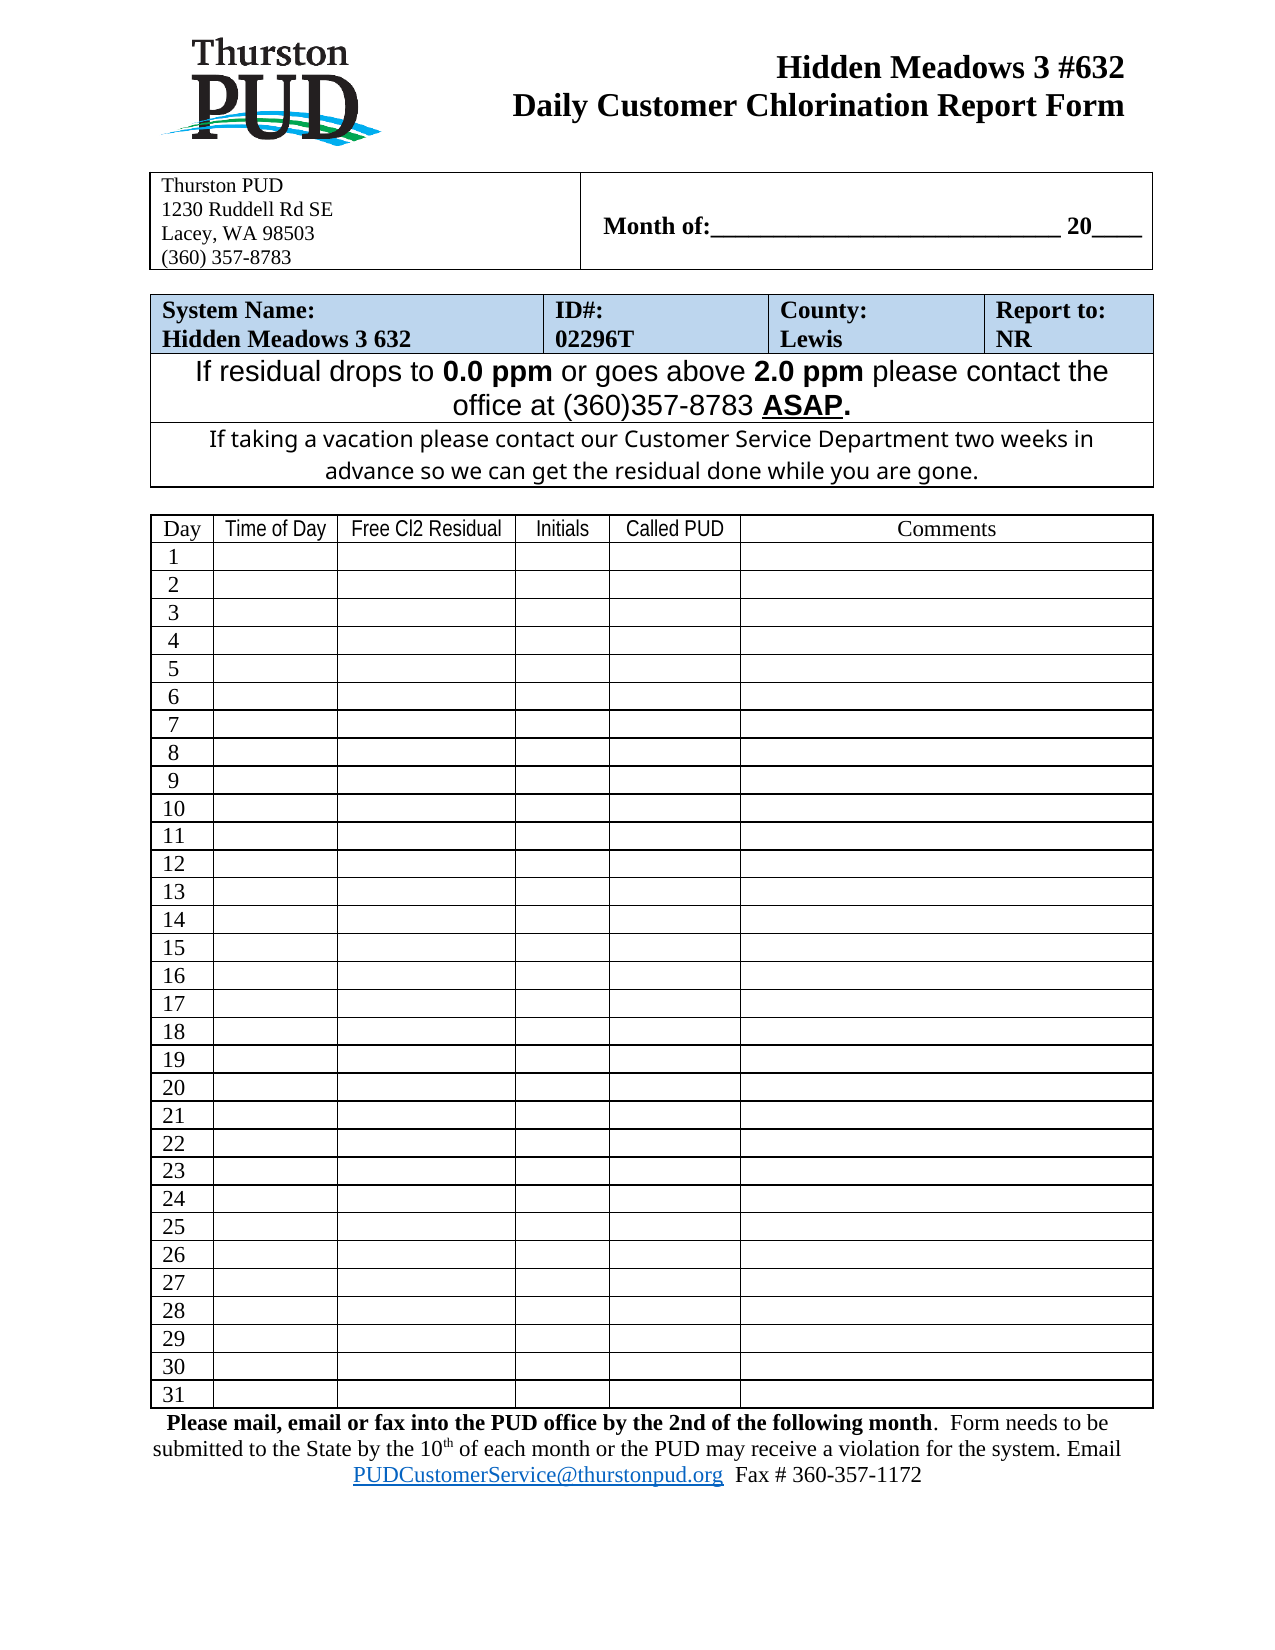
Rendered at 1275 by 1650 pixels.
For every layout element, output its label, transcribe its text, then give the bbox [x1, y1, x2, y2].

table_cell [610, 571, 740, 598]
table_cell [610, 1213, 740, 1240]
table_cell [610, 823, 740, 849]
table_cell [338, 1102, 515, 1128]
table_cell [516, 1325, 609, 1351]
table_cell [741, 851, 1152, 877]
table_cell [214, 1381, 337, 1407]
table_cell [610, 627, 740, 653]
table_cell [214, 655, 337, 681]
table_cell [741, 1297, 1152, 1323]
table_header County: Lewis [769, 295, 984, 353]
table_cell 7 [152, 711, 213, 737]
table_cell [516, 655, 609, 681]
table_cell [214, 571, 337, 598]
table_cell 6 [152, 683, 213, 709]
table_header Called PUD [610, 516, 740, 542]
table_cell [610, 990, 740, 1016]
table_cell [741, 1018, 1152, 1044]
table_cell [338, 823, 515, 849]
table_cell [610, 655, 740, 681]
table_cell [610, 1325, 740, 1351]
table_cell [338, 1018, 515, 1044]
table_cell [214, 1074, 337, 1100]
table_cell [610, 599, 740, 626]
table_cell [214, 1186, 337, 1212]
table_cell [741, 823, 1152, 849]
table_cell 9 [152, 767, 213, 793]
table_cell [741, 1269, 1152, 1296]
table_cell [338, 599, 515, 626]
table_cell [741, 1241, 1152, 1268]
table_cell 19 [152, 1046, 213, 1072]
table_cell 17 [152, 990, 213, 1016]
table_cell [214, 1269, 337, 1296]
table_cell [338, 1381, 515, 1407]
table_cell [610, 878, 740, 905]
table_cell 13 [152, 878, 213, 905]
table_cell [338, 543, 515, 570]
table_cell [338, 767, 515, 793]
table_cell [516, 1269, 609, 1296]
table_cell [741, 1102, 1152, 1128]
table_cell 16 [152, 962, 213, 988]
table_cell [214, 934, 337, 961]
table_cell [338, 1297, 515, 1323]
table_cell [516, 1241, 609, 1268]
table_cell [516, 1297, 609, 1323]
table_cell [214, 1046, 337, 1072]
table_cell [214, 627, 337, 653]
table_cell [214, 1241, 337, 1268]
table_cell [338, 878, 515, 905]
table_cell [741, 655, 1152, 681]
table_cell [214, 823, 337, 849]
table_cell 22 [152, 1130, 213, 1156]
picture [151, 29, 390, 145]
table_cell [214, 851, 337, 877]
table_cell [610, 1353, 740, 1379]
table_cell [741, 1213, 1152, 1240]
table_cell [338, 1353, 515, 1379]
table_cell [214, 1018, 337, 1044]
table_cell [214, 683, 337, 709]
table_cell [338, 711, 515, 737]
table_cell 4 [152, 627, 213, 653]
table_cell [214, 990, 337, 1016]
table_cell [741, 739, 1152, 765]
table_cell 5 [152, 655, 213, 681]
table_cell 18 [152, 1018, 213, 1044]
table_cell [610, 962, 740, 988]
table_cell [610, 1102, 740, 1128]
table_cell [610, 795, 740, 821]
table_cell 14 [152, 906, 213, 933]
table_cell [516, 934, 609, 961]
table_cell [610, 1241, 740, 1268]
table_header System Name: Hidden Meadows 3 632 [151, 295, 543, 353]
table_cell [338, 1213, 515, 1240]
table_cell [338, 990, 515, 1016]
table_cell [741, 934, 1152, 961]
table_cell [741, 878, 1152, 905]
table_cell [516, 543, 609, 570]
table_cell [610, 1158, 740, 1184]
table_cell [610, 1046, 740, 1072]
table_cell 27 [152, 1269, 213, 1296]
table_cell [338, 1074, 515, 1100]
table_cell 29 [152, 1325, 213, 1351]
table_cell [741, 1046, 1152, 1072]
table_cell [338, 1186, 515, 1212]
table_cell [214, 1213, 337, 1240]
table_cell [610, 934, 740, 961]
table_cell [214, 962, 337, 988]
table_cell [338, 739, 515, 765]
table_cell [610, 851, 740, 877]
table_cell [516, 1158, 609, 1184]
table_cell [338, 1269, 515, 1296]
table_cell [338, 1241, 515, 1268]
table_cell [516, 767, 609, 793]
table_cell [338, 1046, 515, 1072]
table_cell [741, 571, 1152, 598]
table_cell [338, 627, 515, 653]
table_header Time of Day [214, 516, 337, 542]
table_cell 1 [152, 543, 213, 570]
table_cell [741, 711, 1152, 737]
text Please mail, email or fax into the PUD office by the 2nd of the following month. Form needs to be submitted to the State by the 10th of each month or the PUD may receive a violation for the system. Email PUDCustomerService@thurstonpud.org Fax # 360-357-1172 [150, 1409, 1125, 1488]
table_cell [214, 543, 337, 570]
table_cell [214, 1102, 337, 1128]
table_cell [338, 655, 515, 681]
table_cell 24 [152, 1186, 213, 1212]
table_cell [516, 683, 609, 709]
table_cell 3 [152, 599, 213, 626]
table_header Report to: NR [985, 295, 1153, 353]
table_cell [214, 795, 337, 821]
table_cell [214, 1130, 337, 1156]
table_cell [338, 934, 515, 961]
table_cell [516, 739, 609, 765]
table_cell [741, 767, 1152, 793]
table_cell [610, 1074, 740, 1100]
table_cell 20 [152, 1074, 213, 1100]
table_cell [610, 711, 740, 737]
table_cell [338, 683, 515, 709]
table_cell 31 [152, 1381, 213, 1407]
table_cell [610, 1269, 740, 1296]
table_cell [610, 683, 740, 709]
table_header Initials [516, 516, 609, 542]
table_cell [516, 1186, 609, 1212]
table_cell [741, 906, 1152, 933]
table_cell [610, 1186, 740, 1212]
table_cell [516, 1130, 609, 1156]
table_cell 25 [152, 1213, 213, 1240]
table_cell [214, 1353, 337, 1379]
table_cell [516, 795, 609, 821]
table_cell [516, 906, 609, 933]
table_cell [214, 906, 337, 933]
table_header ID#: 02296T [544, 295, 768, 353]
table_cell [516, 571, 609, 598]
table_cell [516, 1102, 609, 1128]
table_cell [516, 962, 609, 988]
table_cell If taking a vacation please contact our Customer Service Department two weeks in advance so we can get the residual done while you are gone. [151, 423, 1153, 486]
table_cell 23 [152, 1158, 213, 1184]
table_cell [516, 711, 609, 737]
table_cell [338, 1325, 515, 1351]
table_cell [741, 962, 1152, 988]
table_header Day [152, 516, 213, 542]
table_cell [741, 1186, 1152, 1212]
table_cell [741, 599, 1152, 626]
table_cell [610, 1297, 740, 1323]
table_cell [610, 1381, 740, 1407]
table_cell [516, 1353, 609, 1379]
table_cell [516, 851, 609, 877]
table_cell If residual drops to 0.0 ppm or goes above 2.0 ppm please contact the office at (360)357-8783 ASAP. [151, 354, 1153, 422]
table_cell 11 [152, 823, 213, 849]
table_cell [516, 1213, 609, 1240]
table_cell [214, 711, 337, 737]
table_cell [338, 1130, 515, 1156]
table_cell [214, 767, 337, 793]
table_cell [516, 1074, 609, 1100]
table_cell [741, 990, 1152, 1016]
table_cell [610, 767, 740, 793]
table_cell [741, 795, 1152, 821]
table_cell [516, 990, 609, 1016]
table_cell [214, 1158, 337, 1184]
table_cell 2 [152, 571, 213, 598]
table_cell [214, 599, 337, 626]
table_cell [516, 1018, 609, 1044]
table_cell [338, 851, 515, 877]
table_cell [610, 906, 740, 933]
table_header Comments [741, 516, 1152, 542]
table_cell [741, 1158, 1152, 1184]
table_cell 26 [152, 1241, 213, 1268]
table_cell [516, 823, 609, 849]
table_cell [214, 1297, 337, 1323]
table_cell [741, 543, 1152, 570]
table_cell [338, 1158, 515, 1184]
table_cell [338, 962, 515, 988]
table_cell [338, 906, 515, 933]
table_cell [338, 795, 515, 821]
table_cell [741, 683, 1152, 709]
table_cell 28 [152, 1297, 213, 1323]
table_cell [516, 1381, 609, 1407]
table_cell [610, 739, 740, 765]
table_cell 10 [152, 795, 213, 821]
table_cell 21 [152, 1102, 213, 1128]
table_cell [214, 1325, 337, 1351]
table_cell [741, 1130, 1152, 1156]
table_cell 12 [152, 851, 213, 877]
table_cell [741, 1325, 1152, 1351]
table_cell [610, 1018, 740, 1044]
table_cell [516, 1046, 609, 1072]
table_cell [741, 1074, 1152, 1100]
table_cell 15 [152, 934, 213, 961]
table_cell 30 [152, 1353, 213, 1379]
table_cell [741, 1353, 1152, 1379]
table_cell [741, 1381, 1152, 1407]
table_cell [516, 627, 609, 653]
table_cell [610, 1130, 740, 1156]
table_cell [516, 599, 609, 626]
table_cell [741, 627, 1152, 653]
table_cell 8 [152, 739, 213, 765]
table_header Free Cl2 Residual [338, 516, 515, 542]
table_cell [214, 739, 337, 765]
table_cell [516, 878, 609, 905]
table_cell [610, 543, 740, 570]
table_cell [214, 878, 337, 905]
table_cell [338, 571, 515, 598]
